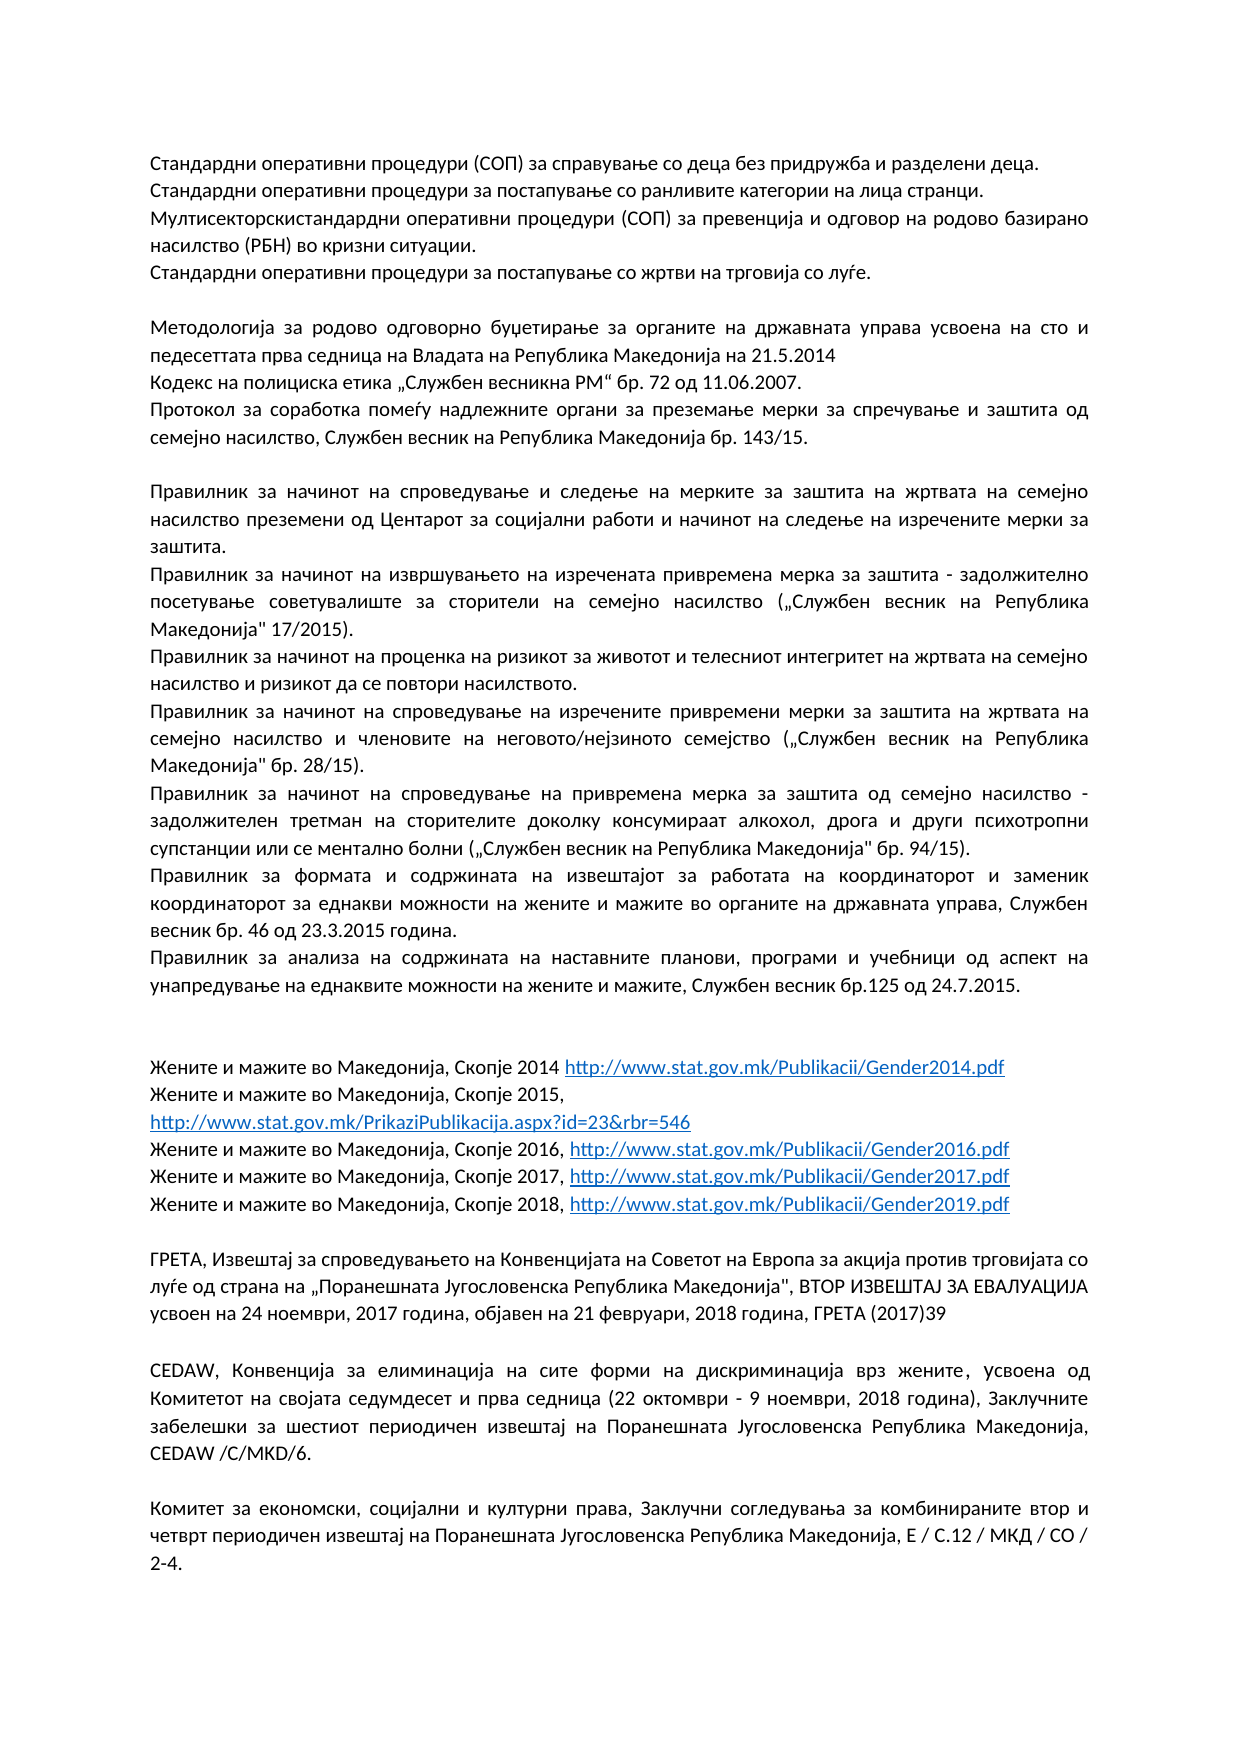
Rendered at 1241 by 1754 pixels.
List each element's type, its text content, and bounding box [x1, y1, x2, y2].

text Жените и мажите во Македонија, Скопје 2018, http://www.stat.gov.mk/Publikacii/Gender2019.pdf [150, 1191, 1090, 1216]
text Правилник за начинот на спроведување на привремена мерка за заштита од семејно насилство - задолжителен третман на сторителите доколку консумираат алкохол, дрога и други психотропни супстанции или се ментално болни („Службен весник на Република Македонија" бр. 94/15). [150, 780, 1090, 860]
text Правилник за начинот на извршувањето на изреченатa привремена мерка за заштита - задолжително посетување советувалиште за сторители на семејно насилство („Службен весник на Република Македонија" 17/2015). [150, 561, 1090, 641]
text ГРЕТА, Извештај за спроведувањето на Конвенцијата на Советот на Европа за акција против трговијата со луѓе од страна на „Поранешната Југословенска Република Македонија", ВТОР ИЗВЕШТАЈ ЗА ЕВАЛУАЦИЈА усвоен на 24 ноември, 2017 година, објавен на 21 февруари, 2018 година, ГРЕТА (2017)39 [150, 1246, 1090, 1326]
text Стандардни оперативни процедури за постапување со ранливите категории на лица странци. [150, 177, 1090, 203]
text Мултисекторскистандардни оперативни процедури (СОП) за превенција и одговор на родово базирано насилство (РБН) во кризни ситуации. [150, 205, 1090, 258]
text Жените и мажите во Македонија, Скопје 2015, [150, 1081, 1090, 1107]
text Стандардни оперативни процедури (СОП) за справување со деца без придружба и разделени деца. [150, 150, 1090, 175]
text Жените и мажите во Македонија, Скопје 2017, http://www.stat.gov.mk/Publikacii/Gender2017.pdf [150, 1164, 1090, 1189]
text http://www.stat.gov.mk/PrikaziPublikacija.aspx?id=23&rbr=546 [150, 1109, 1090, 1134]
text Жените и мажите во Македонија, Скопје 2016, http://www.stat.gov.mk/Publikacii/Gender2016.pdf [150, 1136, 1090, 1162]
text Комитет за економски, социјални и културни права, Заклучни согледувања за комбинираните втор и четврт периодичен извештај на Поранешната Југословенска Република Македонија, Е / С.12 / МКД / СО / 2-4. [150, 1495, 1090, 1575]
text Жените и мажите во Македонија, Скопје 2014 http://www.stat.gov.mk/Publikacii/Gender2014.pdf [150, 1054, 1090, 1079]
text Правилник за начинот на проценка на ризикот за животот и телесниот интегритет на жртвата на семејно насилство и ризикот да се повтори насилството. [150, 643, 1090, 696]
text Протокол за соработка помеѓу надлежните органи за преземање мерки за спречување и заштита од семејно насилство, Службен весник на Република Македонија бр. 143/15. [150, 397, 1090, 449]
text Правилник за начинот на спроведување на изречените привремени мерки за заштита на жртвата на семејно насилство и членовите на неговото/нејзиното семејство („Службен весник на Република Македонија" бр. 28/15). [150, 698, 1090, 778]
text Правилник за формата и содржината на извештајот за работата на координаторот и заменик координаторот за еднакви можности на жените и мажите во органите на државната управа, Службен весник бр. 46 од 23.3.2015 година. [150, 862, 1090, 942]
text Правилник за анализа на содржината на наставните планови, програми и учебници од аспект на унапредување на еднаквите можности на жените и мажите, Службен весник бр.125 од 24.7.2015. [150, 944, 1090, 997]
text Кодекс на полициска етика „Службен весникна РМ“ бр. 72 од 11.06.2007. [150, 369, 1090, 394]
text Методологија за родово одговорно буџетирање за органите на државната управа усвоена на сто и педесеттата прва седница на Владата на Република Македонија на 21.5.2014 [150, 314, 1090, 367]
text Правилник за начинот на спроведување и следење на мерките за заштита на жртвата на семејно насилство преземени од Центарот за социјални работи и начинот на следење на изречените мерки за заштита. [150, 479, 1090, 559]
text CEDAW, Конвенција за елиминација на сите форми на дискриминација врз жените, усвоена од Комитетот на својата седумдесет и прва седница (22 октомври - 9 ноември, 2018 година), Заклучните забелешки за шестиот периодичен извештај на Поранешната Југословенска Република Македонија, CEDAW /C/MKD/6. [150, 1355, 1090, 1466]
text Стандардни оперативни процедури за постапување со жртви на трговија со луѓе. [150, 259, 1090, 285]
